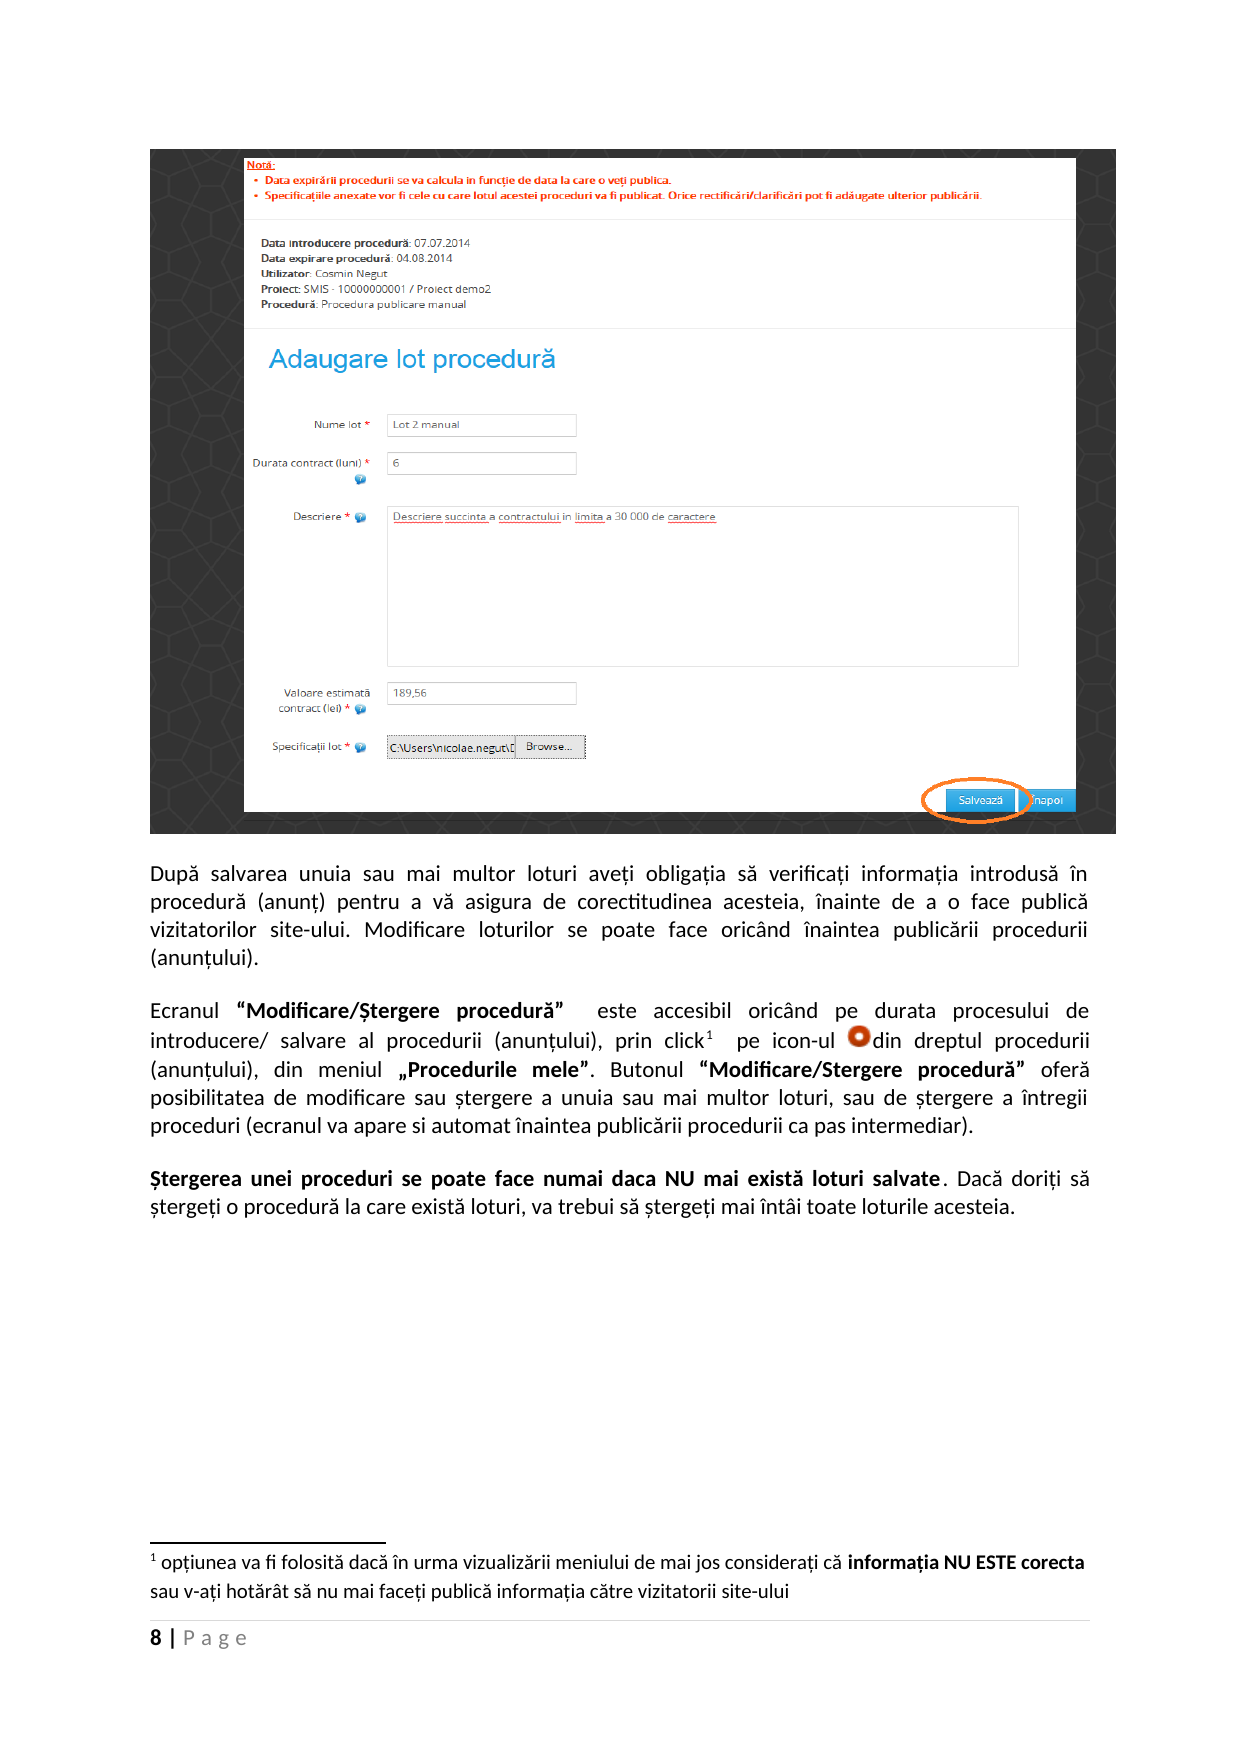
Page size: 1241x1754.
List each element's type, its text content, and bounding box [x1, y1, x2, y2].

picture [150, 149, 1116, 834]
text Ecranul “Modificare/Ştergere procedură” este accesibil oricând pe durata procesului de introducere/ salvare al procedurii (anunțului), prin click pe icon-ul din dreptul procedurii (anunțului), din meniul „Procedurile mele”. Butonul “Modificare/Stergere procedură” oferă posibilitatea de modificare sau ștergere a unuia sau mai multor loturi, sau de ștergere a întregii proceduri (ecranul va apare si automat înaintea publicării procedurii ca pas intermediar). [150, 996, 1090, 1139]
text După salvarea unuia sau mai multor loturi aveți obligația să verificați informația introdusă în procedură (anunț) pentru a vă asigura de corectitudinea acesteia, înainte de a o face publică vizitatorilor site-ului. Modificare loturilor se poate face oricând înaintea publicării procedurii (anunțului). [150, 859, 1090, 971]
text Ștergerea unei proceduri se poate face numai daca NU mai există loturi salvate. Dacă doriți să ștergeți o procedură la care există loturi, va trebui să ștergeți mai întâi toate loturile acesteia. [150, 1164, 1090, 1220]
picture [847, 1024, 873, 1049]
